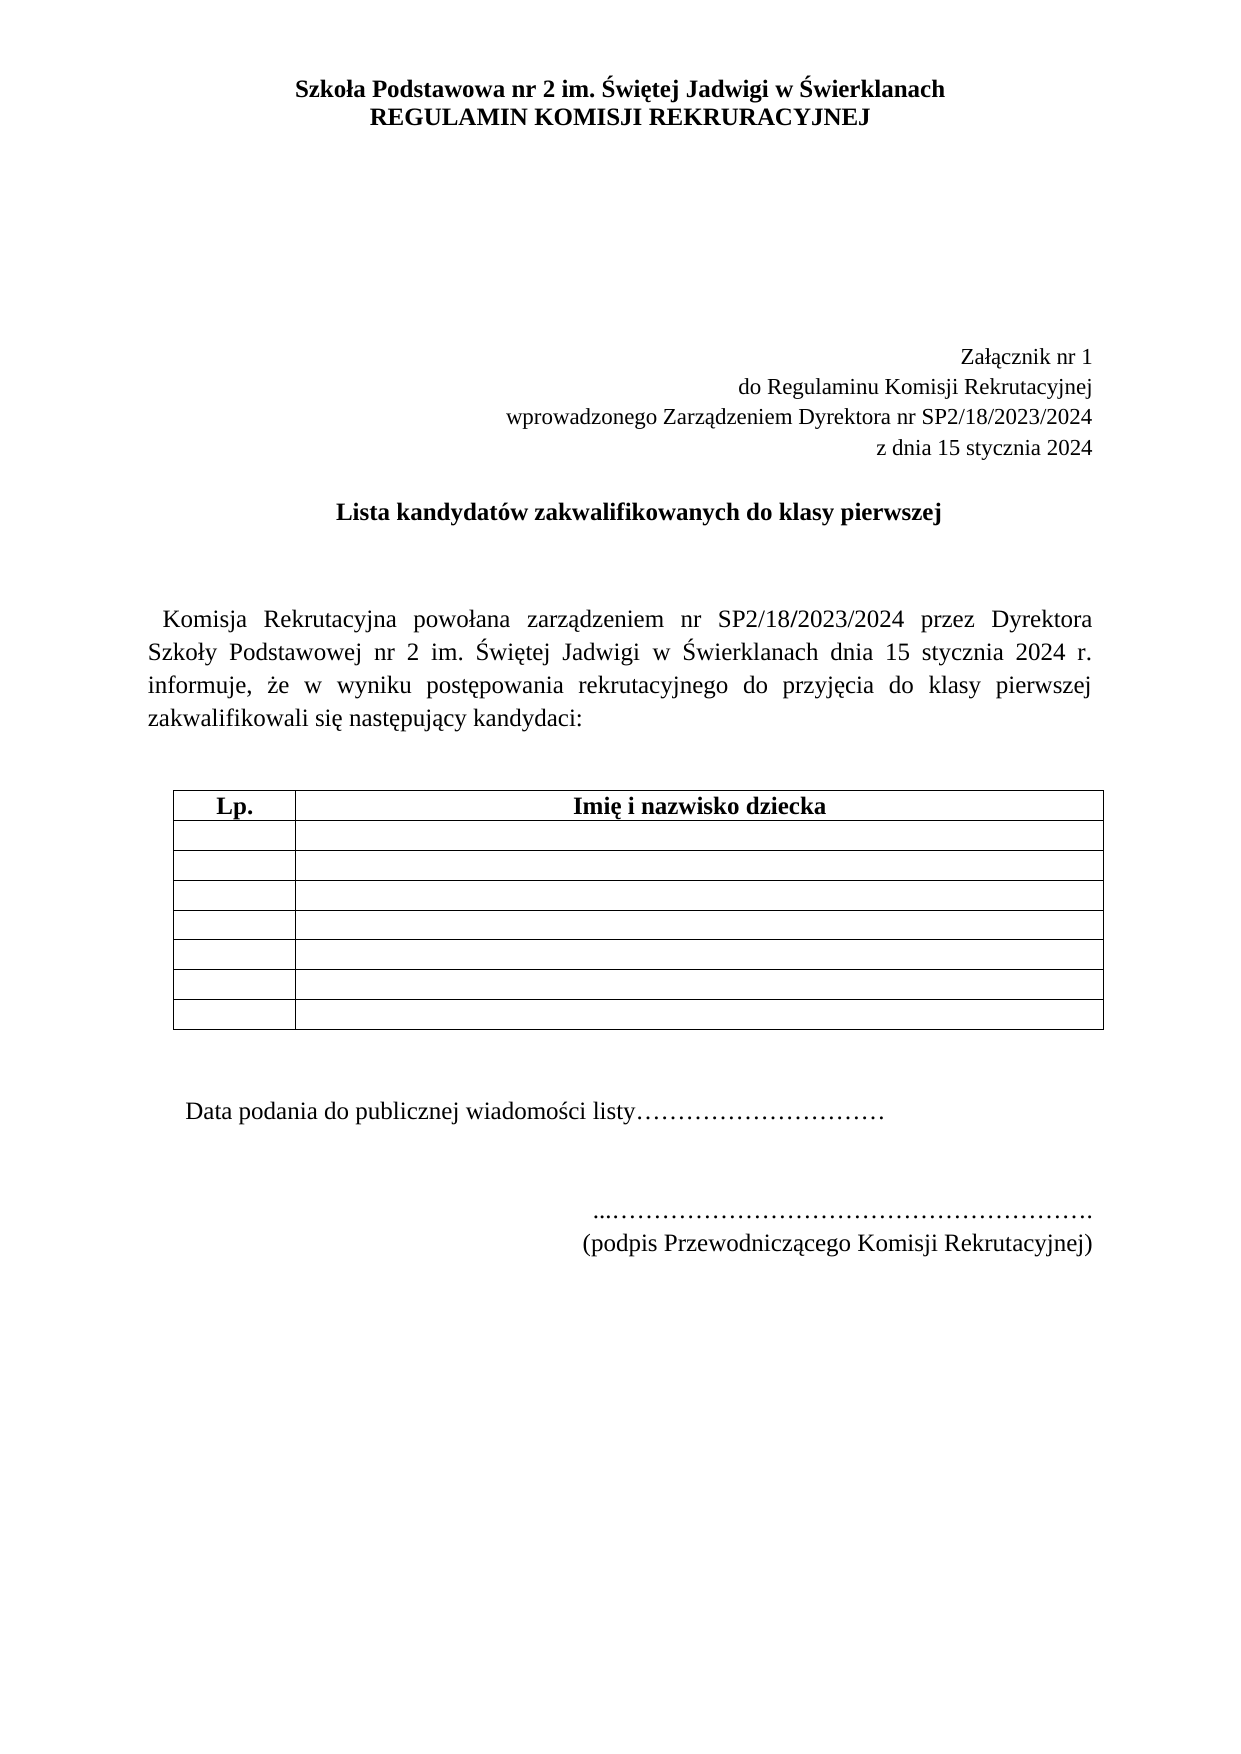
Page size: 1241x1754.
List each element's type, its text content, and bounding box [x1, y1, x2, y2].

list ...…………………………………………………. [185, 1195, 1093, 1224]
table_cell [174, 821, 295, 850]
table_header Imię i nazwisko dziecka [296, 791, 1103, 820]
table_cell [174, 911, 295, 939]
table_cell [296, 821, 1103, 850]
table_cell [174, 851, 295, 880]
table_cell [296, 851, 1103, 880]
list Załącznik nr 1 [185, 343, 1093, 369]
list (podpis Przewodniczącego Komisji Rekrutacyjnej) [185, 1228, 1093, 1257]
list Lista kandydatów zakwalifikowanych do klasy pierwszej [185, 497, 1093, 526]
table_cell [296, 881, 1103, 909]
table_header Lp. [174, 791, 295, 820]
table_cell [174, 940, 295, 969]
list do Regulaminu Komisji Rekrutacyjnej [185, 373, 1093, 399]
table_cell [296, 940, 1103, 969]
list wprowadzonego Zarządzeniem Dyrektora nr SP2/18/2023/2024 [185, 403, 1093, 430]
table_cell [174, 970, 295, 999]
table_cell [174, 881, 295, 909]
table_cell [296, 970, 1103, 999]
table_cell [174, 1000, 295, 1029]
list Komisja Rekrutacyjna powołana zarządzeniem nr SP2/18/2023/2024 przez Dyrektora Szkoły Podstawowej nr 2 im. Świętej Jadwigi w Świerklanach dnia 15 stycznia 2024 r. informuje, że w wyniku postępowania rekrutacyjnego do przyjęcia do klasy pierwszej zakwalifikowali się następujący kandydaci: [148, 604, 1093, 732]
table_cell [296, 911, 1103, 939]
list z dnia 15 stycznia 2024 [185, 433, 1093, 460]
list Data podania do publicznej wiadomości listy………………………… [185, 1096, 1093, 1124]
table_cell [296, 1000, 1103, 1029]
